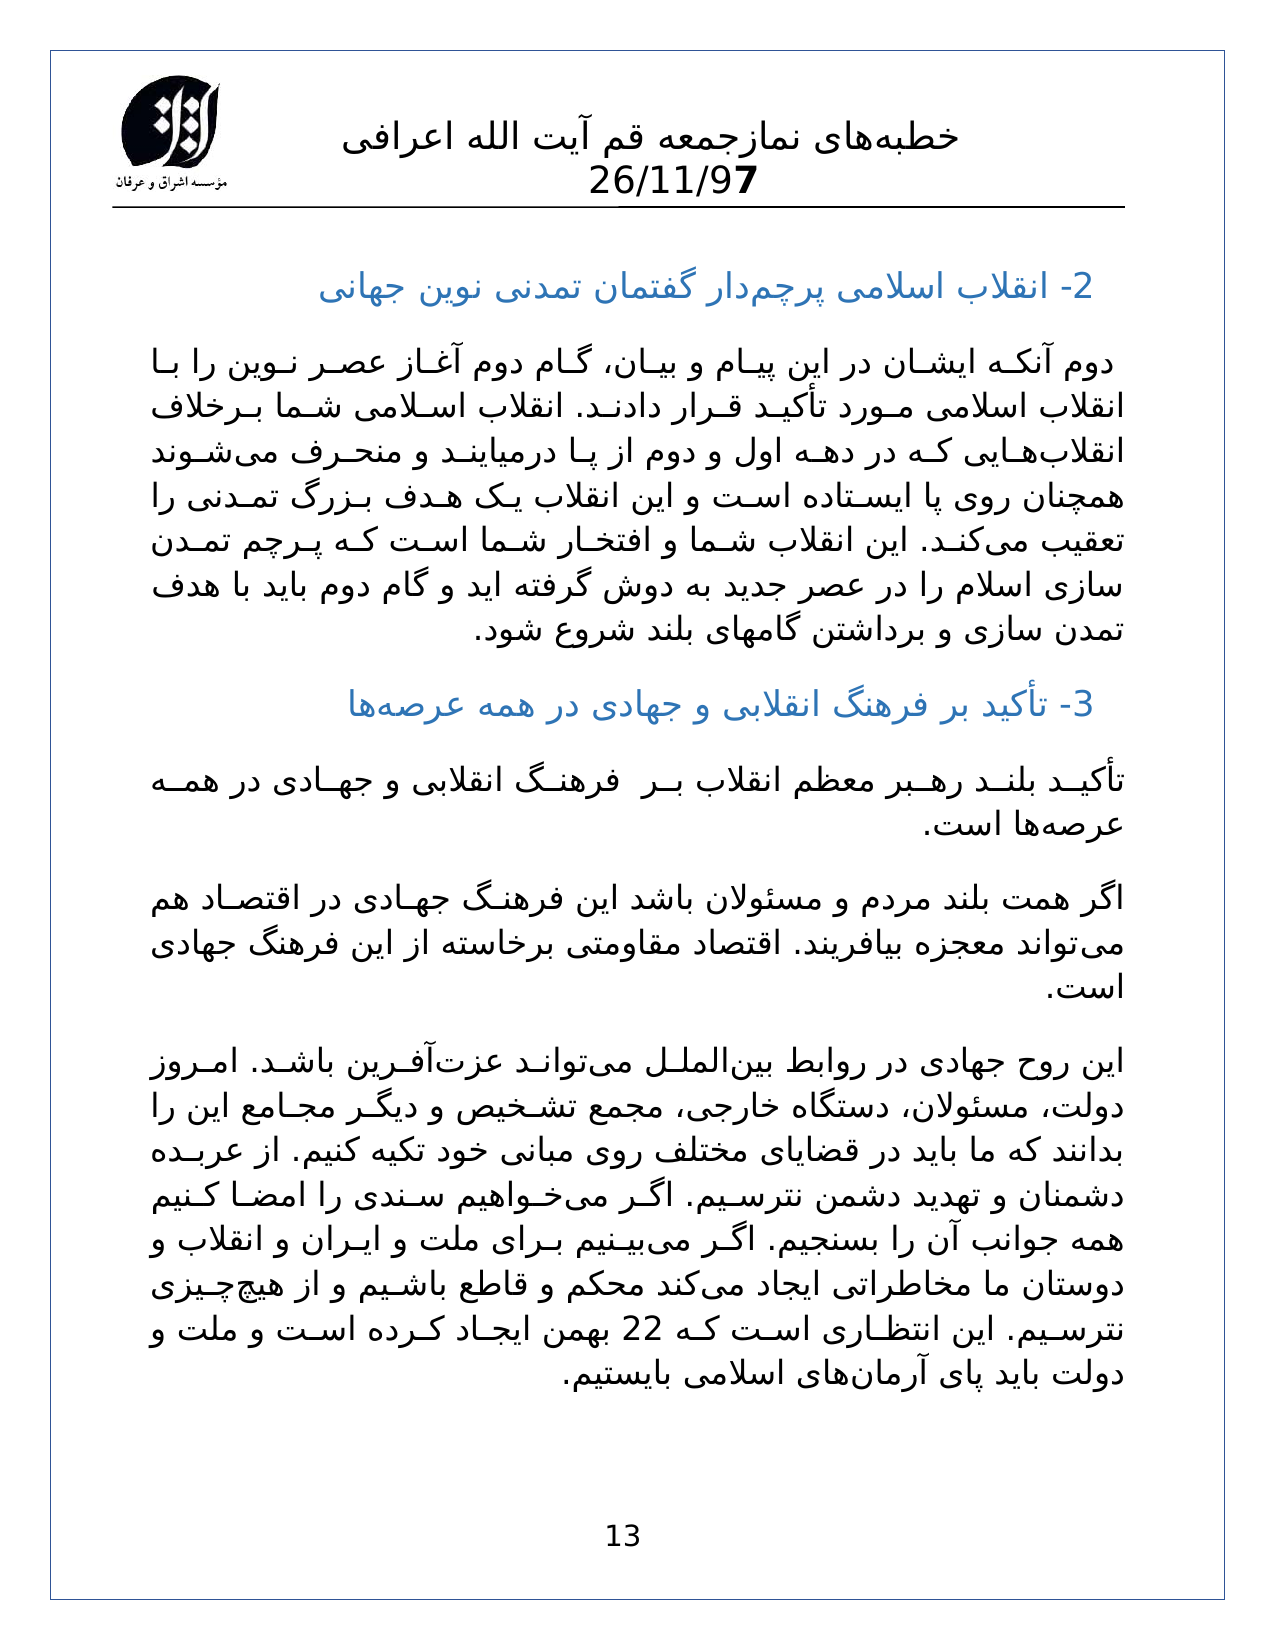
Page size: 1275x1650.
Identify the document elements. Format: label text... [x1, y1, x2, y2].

subtitle 2- انقلاب اسلامی پرچم‌دار گفتمان تمدنی نوین جهانی [150, 266, 1125, 307]
text دوم آنکه ایشان در این پیام و بیان، گام دوم آغاز عصر نوین را با انقلاب اسلامی مورد تأکید قرار دادند. انقلاب اسلامی شما برخلاف انقلاب‌هایی که در دهه اول و دوم از پا درمیایند و منحرف می‌شوند همچنان روی پا ایستاده است و این انقلاب یک هدف بزرگ تمدنی را تعقیب می‌کند. این انقلاب شما و افتخار شما است که پرچم تمدن سازی اسلام را در عصر جدید به دوش گرفته اید و گام دوم باید با هدف تمدن سازی و برداشتن گامهای بلند شروع شود. [150, 342, 1125, 649]
subtitle 3- تأکید بر فرهنگ انقلابی و جهادی در همه عرصه‌ها [150, 684, 1125, 725]
picture [112, 75, 228, 192]
text این روح جهادی در روابط بین‌الملل می‌تواند عزت‌آفرین باشد. امروز دولت، مسئولان، دستگاه خارجی، مجمع تشخیص و دیگر مجامع این را بدانند که ما باید در قضایای مختلف روی مبانی خود تکیه کنیم. از عربده دشمنان و تهدید دشمن نترسیم. اگر می‌خواهیم سندی را امضا کنیم همه جوانب آن را بسنجیم. اگر می‌بینیم برای ملت و ایران و انقلاب و دوستان ما مخاطراتی ایجاد می‌کند محکم و قاطع باشیم و از هیچ‌چیزی نترسیم. این انتظاری است که 22 بهمن ایجاد کرده است و ملت و دولت باید پای آرمان‌های اسلامی بایستیم. [150, 1041, 1125, 1392]
text تأکید بلند رهبر معظم انقلاب بر فرهنگ انقلابی و جهادی در همه عرصه‌ها است. [150, 760, 1125, 844]
text اگر همت بلند مردم و مسئولان باشد این فرهنگ جهادی در اقتصاد هم می‌تواند معجزه بیافریند. اقتصاد مقاومتی برخاسته از این فرهنگ جهادی است. [150, 878, 1125, 1007]
